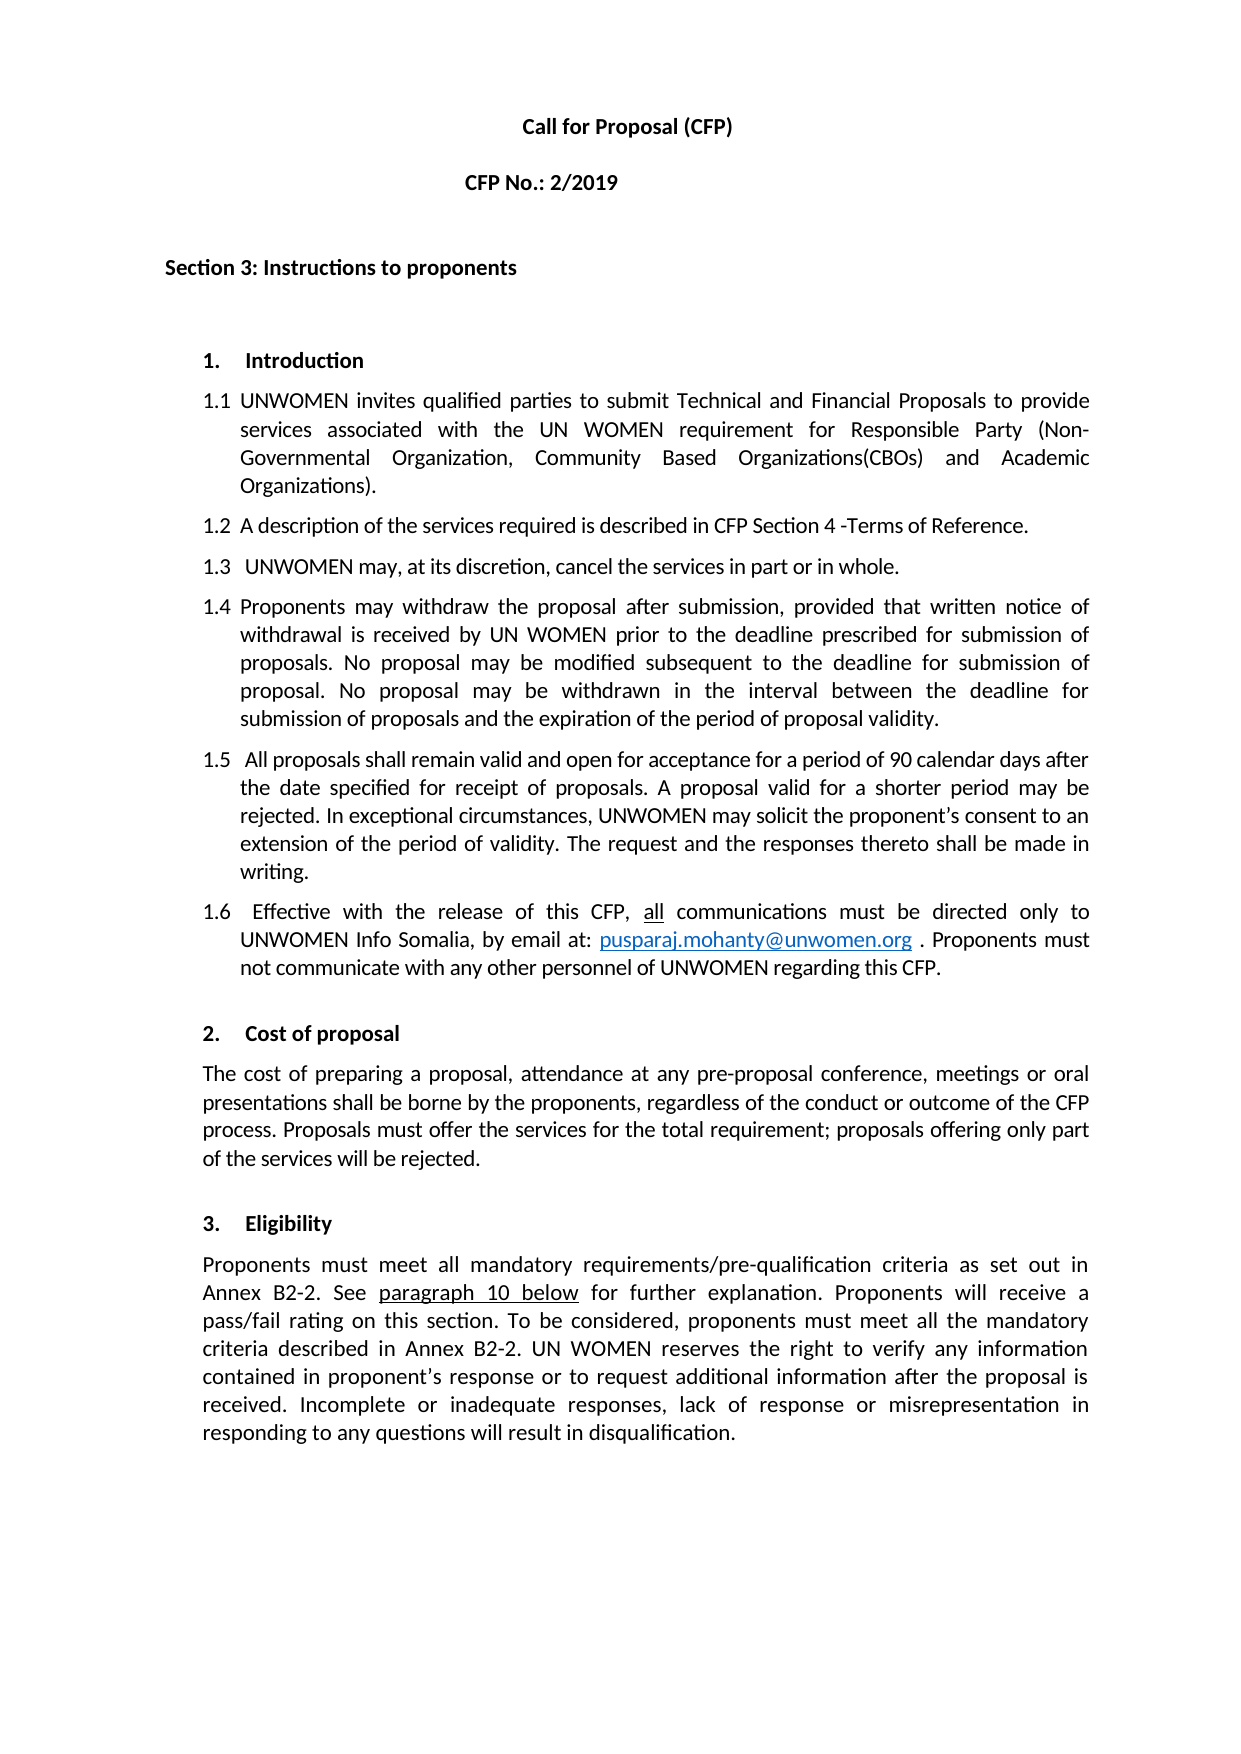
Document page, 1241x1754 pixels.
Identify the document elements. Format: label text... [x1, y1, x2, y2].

subtitle A description of the services required is described in CFP Section 4 -Terms of Reference. [202, 511, 1090, 539]
subtitle Introduction [202, 346, 1090, 374]
subtitle Effective with the release of this CFP, all communications must be directed only to UNWOMEN Info Somalia, by email at: pusparaj.mohanty@unwomen.org . Proponents must not communicate with any other personnel of UNWOMEN regarding this CFP. [202, 897, 1090, 982]
subtitle UNWOMEN invites qualified parties to submit Technical and Financial Proposals to provide services associated with the UN WOMEN requirement for Responsible Party (Non-Governmental Organization, Community Based Organizations(CBOs) and Academic Organizations). [202, 387, 1090, 499]
subtitle Cost of proposal [202, 1019, 1090, 1047]
subtitle All proposals shall remain valid and open for acceptance for a period of 90 calendar days after the date specified for receipt of proposals. A proposal valid for a shorter period may be rejected. In exceptional circumstances, UNWOMEN may solicit the proponent’s consent to an extension of the period of validity. The request and the responses thereto shall be made in writing. [202, 745, 1090, 885]
subtitle Section 3: Instructions to proponents [165, 253, 1090, 281]
text CFP No.: 2/2019 [390, 168, 1090, 197]
subtitle UNWOMEN may, at its discretion, cancel the services in part or in whole. [202, 552, 1090, 580]
text Proponents must meet all mandatory requirements/pre-qualification criteria as set out in Annex B2-2. See paragraph 10 below for further explanation. Proponents will receive a pass/fail rating on this section. To be considered, proponents must meet all the mandatory criteria described in Annex B2-2. UN WOMEN reserves the right to verify any information contained in proponent’s response or to request additional information after the proposal is received. Incomplete or inadequate responses, lack of response or misrepresentation in responding to any questions will result in disqualification. [202, 1250, 1090, 1446]
subtitle Eligibility [202, 1209, 1090, 1237]
subtitle Call for Proposal (CFP) [165, 112, 1090, 141]
subtitle The cost of preparing a proposal, attendance at any pre-proposal conference, meetings or oral presentations shall be borne by the proponents, regardless of the conduct or outcome of the CFP process. Proposals must offer the services for the total requirement; proposals offering only part of the services will be rejected. [202, 1059, 1090, 1172]
subtitle Proponents may withdraw the proposal after submission, provided that written notice of withdrawal is received by UN WOMEN prior to the deadline prescribed for submission of proposals. No proposal may be modified subsequent to the deadline for submission of proposal. No proposal may be withdrawn in the interval between the deadline for submission of proposals and the expiration of the period of proposal validity. [202, 592, 1090, 732]
